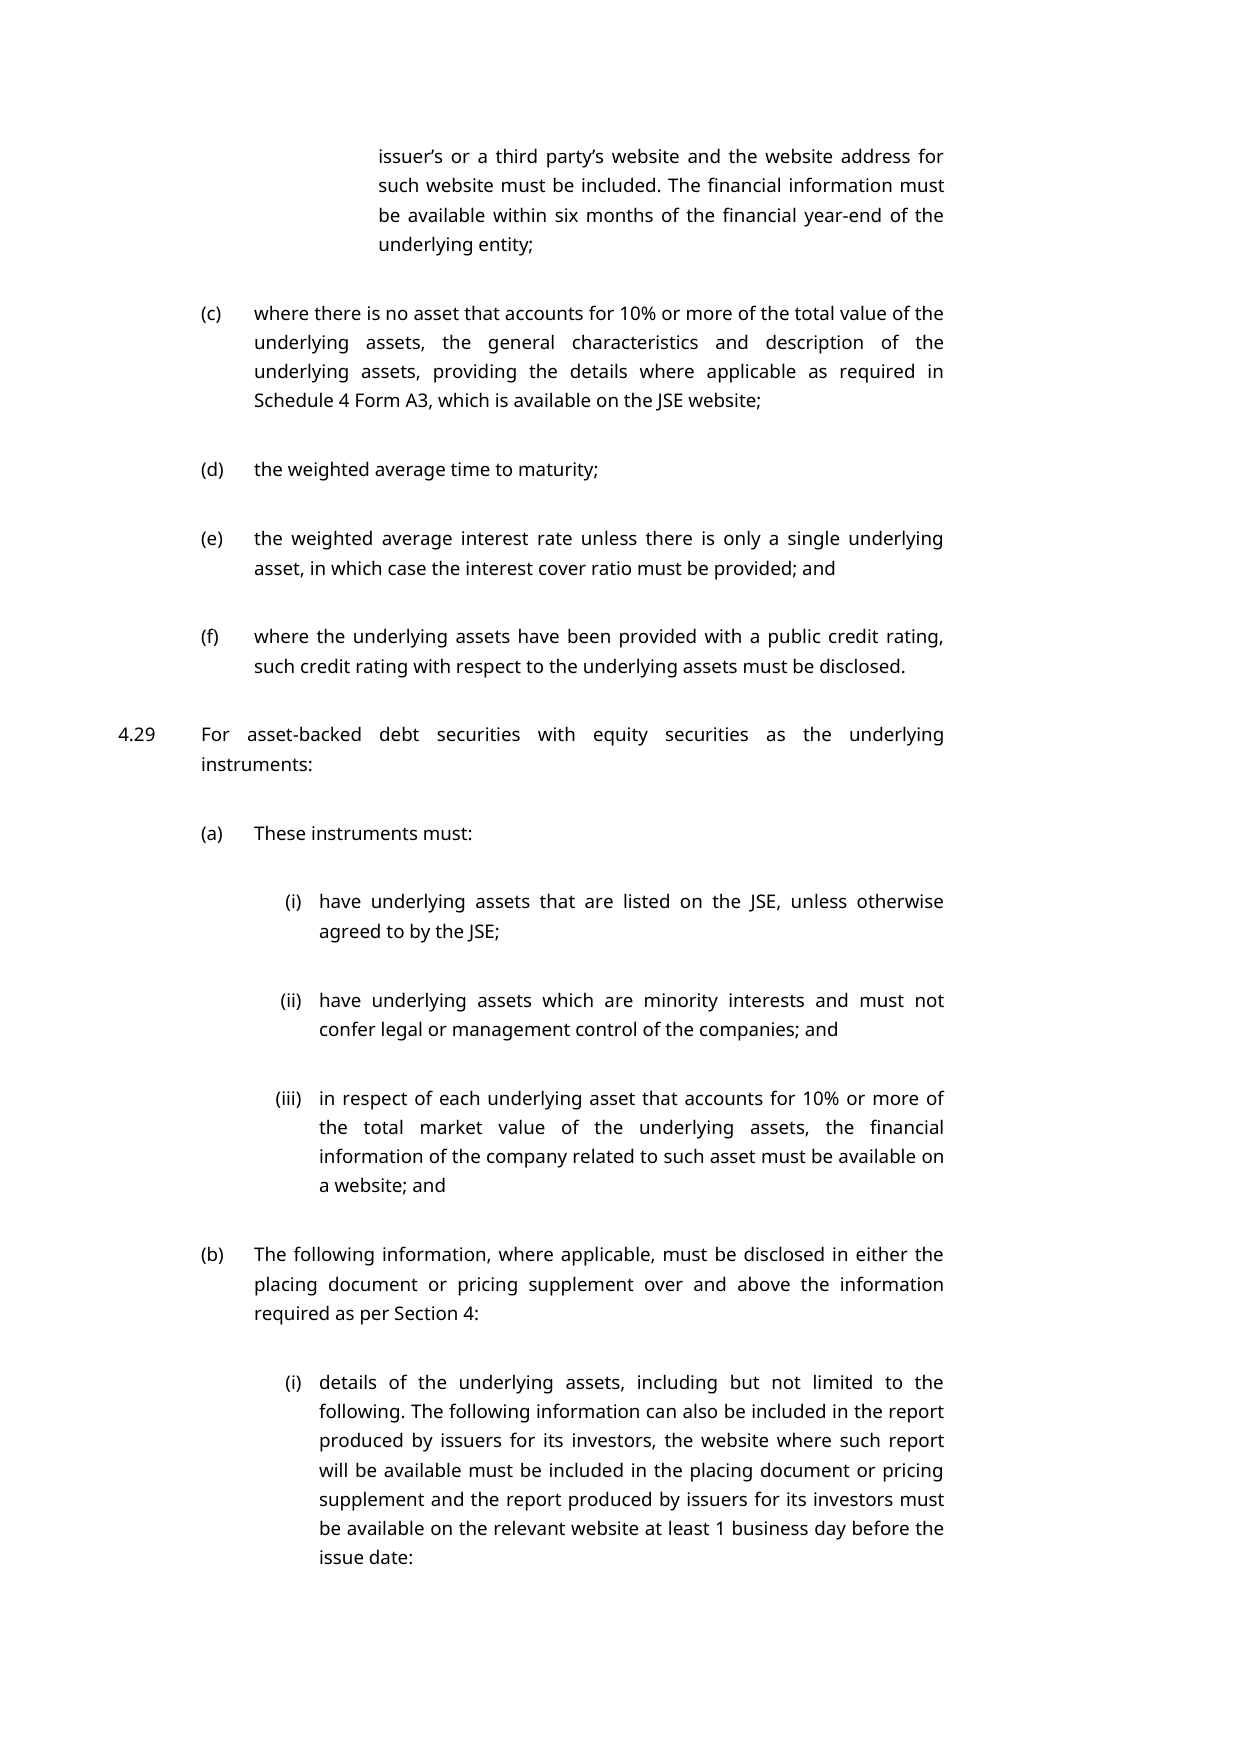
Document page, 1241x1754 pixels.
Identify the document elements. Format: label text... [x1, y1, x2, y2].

text (i) have underlying assets that are listed on the JSE, unless otherwise agreed to by the JSE; [118, 889, 945, 943]
text (ii) have underlying assets which are minority interests and must not confer legal or management control of the companies; and [118, 987, 945, 1042]
text (a) These instruments must: [118, 820, 945, 845]
text (iii) in respect of each underlying asset that accounts for 10% or more of the total market value of the underlying assets, the financial information of the company related to such asset must be available on a website; and [118, 1085, 945, 1198]
text (f) where the underlying assets have been provided with a public credit rating, such credit rating with respect to the underlying assets must be disclosed. [118, 624, 945, 678]
text (d) the weighted average time to maturity; [118, 457, 945, 482]
text (c) where there is no asset that accounts for 10% or more of the total value of the underlying assets, the general characteristics and description of the underlying assets, providing the details where applicable as required in Schedule 4 Form A3, which is available on the JSE website; [118, 300, 945, 413]
text (e) the weighted average interest rate unless there is only a single underlying asset, in which case the interest cover ratio must be provided; and [118, 526, 945, 580]
text (b) The following information, where applicable, must be disclosed in either the placing document or pricing supplement over and above the information required as per Section 4: [118, 1242, 945, 1326]
text (i) details of the underlying assets, including but not limited to the following. The following information can also be included in the report produced by issuers for its investors, the website where such report will be available must be included in the placing document or pricing supplement and the report produced by issuers for its investors must be available on the relevant website at least 1 business day before the issue date: [118, 1369, 945, 1570]
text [118, 143, 945, 257]
text 4.29 For asset-backed debt securities with equity securities as the underlying instruments: [118, 722, 945, 777]
